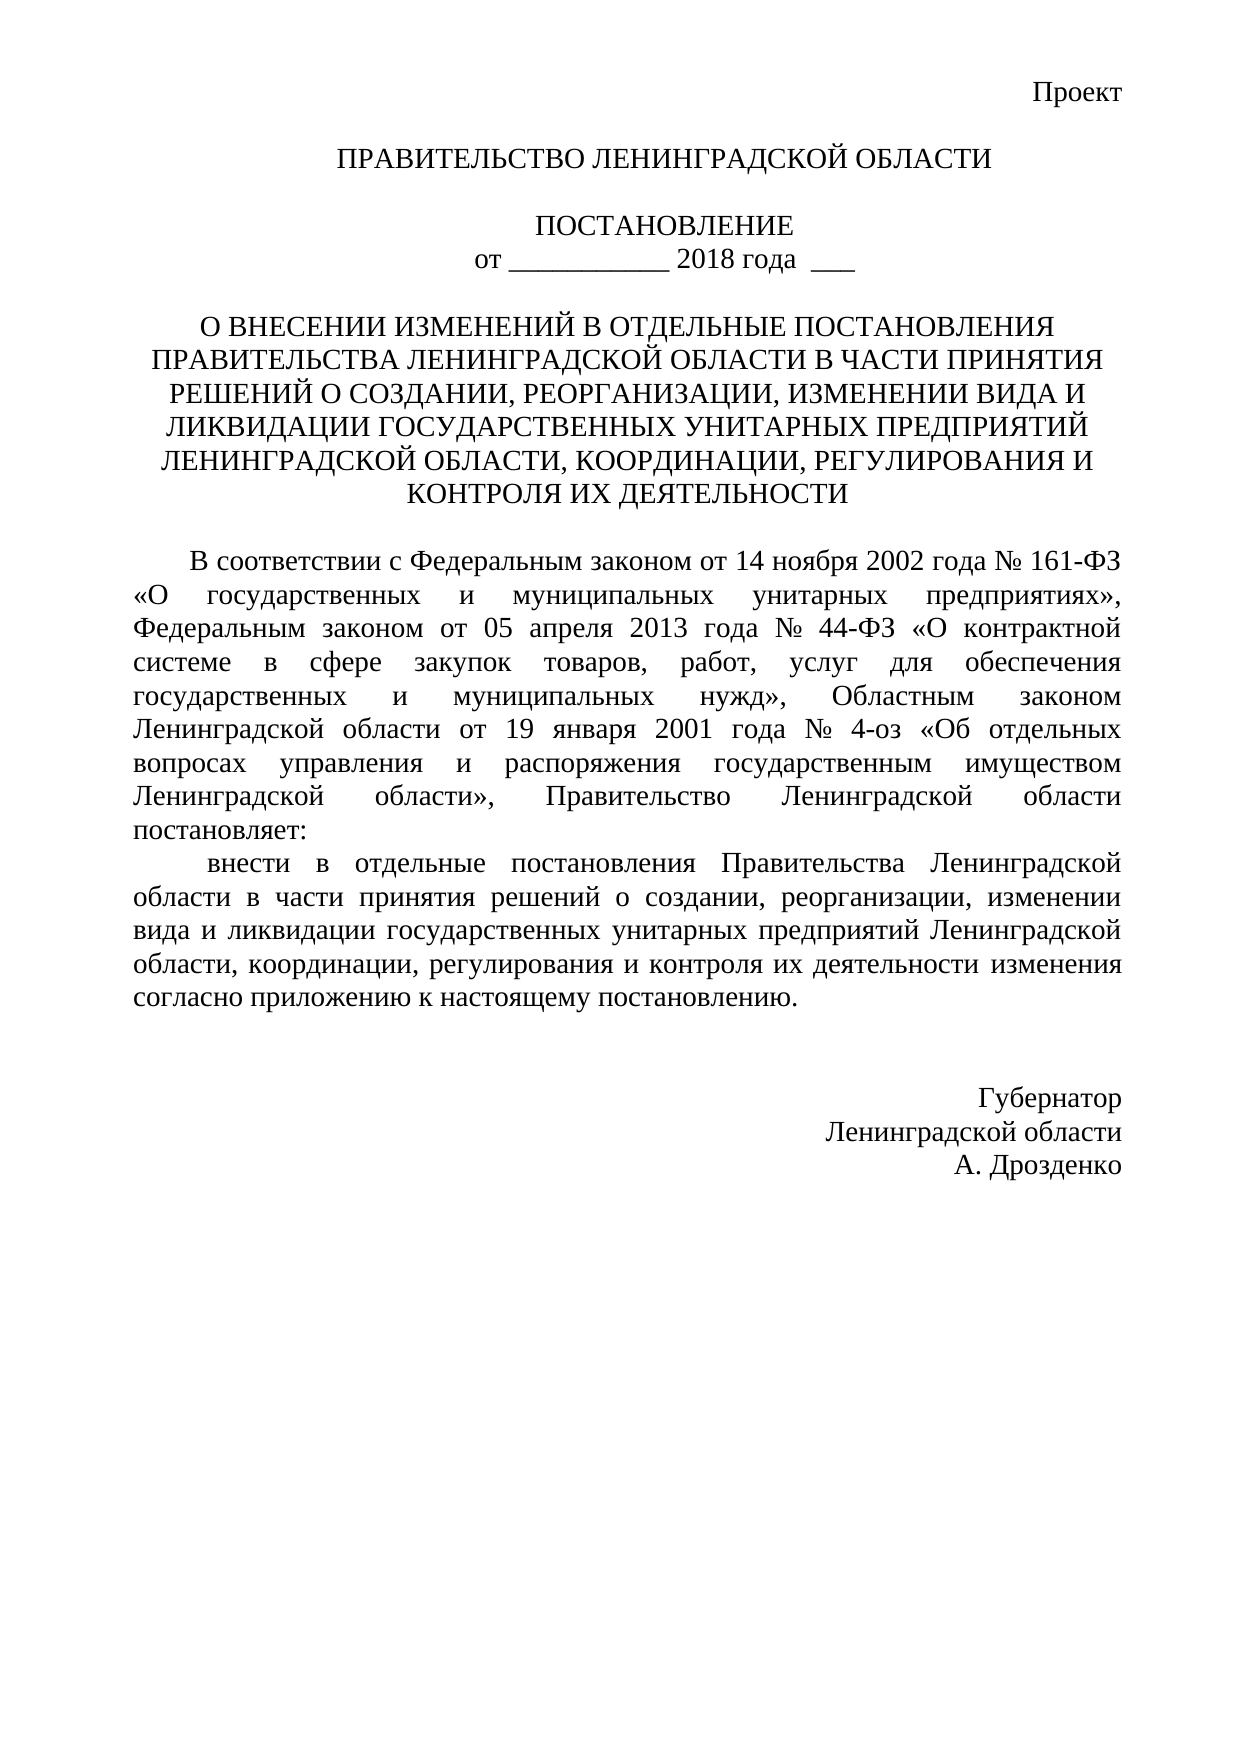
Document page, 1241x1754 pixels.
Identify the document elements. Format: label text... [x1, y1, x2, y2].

text Ленинградской области [133, 1114, 1122, 1147]
text Проект [133, 74, 1122, 107]
text В соответствии с Федеральным законом от 14 ноября 2002 года № 161-ФЗ «О государственных и муниципальных унитарных предприятиях», Федеральным законом от 05 апреля 2013 года № 44-ФЗ «О контрактной системе в сфере закупок товаров, работ, услуг для обеспечения государственных и муниципальных нужд», Областным законом Ленинградской области от 19 января 2001 года № 4-оз «Об отдельных вопросах управления и распоряжения государственным имуществом Ленинградской области», Правительство Ленинградской области постановляет: [133, 543, 1122, 845]
text О ВНЕСЕНИИ ИЗМЕНЕНИЙ В ОТДЕЛЬНЫЕ ПОСТАНОВЛЕНИЯ ПРАВИТЕЛЬСТВА ЛЕНИНГРАДСКОЙ ОБЛАСТИ В ЧАСТИ ПРИНЯТИЯ РЕШЕНИЙ О СОЗДАНИИ, РЕОРГАНИЗАЦИИ, ИЗМЕНЕНИИ ВИДА И ЛИКВИДАЦИИ ГОСУДАРСТВЕННЫХ УНИТАРНЫХ ПРЕДПРИЯТИЙ ЛЕНИНГРАДСКОЙ ОБЛАСТИ, КООРДИНАЦИИ, РЕГУЛИРОВАНИЯ И КОНТРОЛЯ ИХ ДЕЯТЕЛЬНОСТИ [133, 309, 1122, 510]
text ПРАВИТЕЛЬСТВО ЛЕНИНГРАДСКОЙ ОБЛАСТИ [133, 141, 1122, 174]
text Губернатор [133, 1080, 1122, 1114]
text А. Дрозденко [133, 1147, 1122, 1181]
text от ___________ 2018 года ___ [133, 242, 1122, 275]
text внести в отдельные постановления Правительства Ленинградской области в части принятия решений о создании, реорганизации, изменении вида и ликвидации государственных унитарных предприятий Ленинградской области, координации, регулирования и контроля их деятельности изменения согласно приложению к настоящему постановлению. [133, 845, 1122, 1013]
text ПОСТАНОВЛЕНИЕ [133, 208, 1122, 242]
